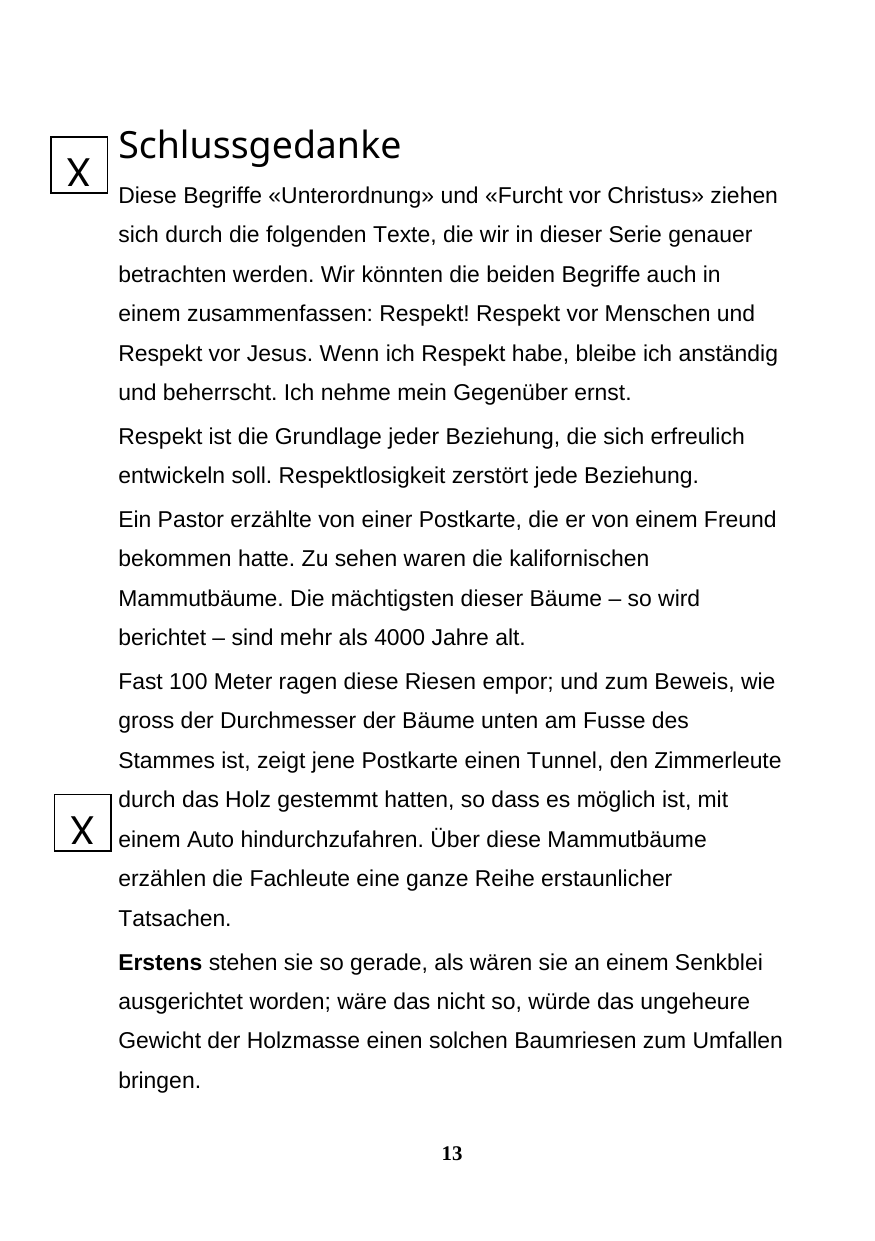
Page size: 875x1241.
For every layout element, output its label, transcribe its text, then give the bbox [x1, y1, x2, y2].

text Schlussgedanke [118, 118, 785, 169]
text Respekt ist die Grundlage jeder Beziehung, die sich erfreulich entwickeln soll. Respektlosigkeit zerstört jede Beziehung. [118, 423, 785, 488]
text Erstens stehen sie so gerade, als wären sie an einem Senkblei ausgerichtet worden; wäre das nicht so, würde das ungeheure Gewicht der Holzmasse einen solchen Baumriesen zum Umfallen bringen. [118, 948, 785, 1093]
text Fast 100 Meter ragen diese Riesen empor; und zum Beweis, wie gross der Durchmesser der Bäume unten am Fusse des Stammes ist, zeigt jene Postkarte einen Tunnel, den Zimmerleute durch das Holz gestemmt hatten, so dass es möglich ist, mit einem Auto hindurchzufahren. Über diese Mammutbäume erzählen die Fachleute eine ganze Reihe erstaunlicher Tatsachen. [118, 668, 785, 931]
text Ein Pastor erzählte von einer Postkarte, die er von einem Freund bekommen hatte. Zu sehen waren die kalifornischen Mammutbäume. Die mächtigsten dieser Bäume – so wird berichtet – sind mehr als 4000 Jahre alt. [118, 506, 785, 651]
text Diese Begriffe «Unterordnung» und «Furcht vor Christus» ziehen sich durch die folgenden Texte, die wir in dieser Serie genauer betrachten werden. Wir könnten die beiden Begriffe auch in einem zusammenfassen: Respekt! Respekt vor Menschen und Respekt vor Jesus. Wenn ich Respekt habe, bleibe ich anständig und beherrscht. Ich nehme mein Gegenüber ernst. [118, 182, 785, 405]
